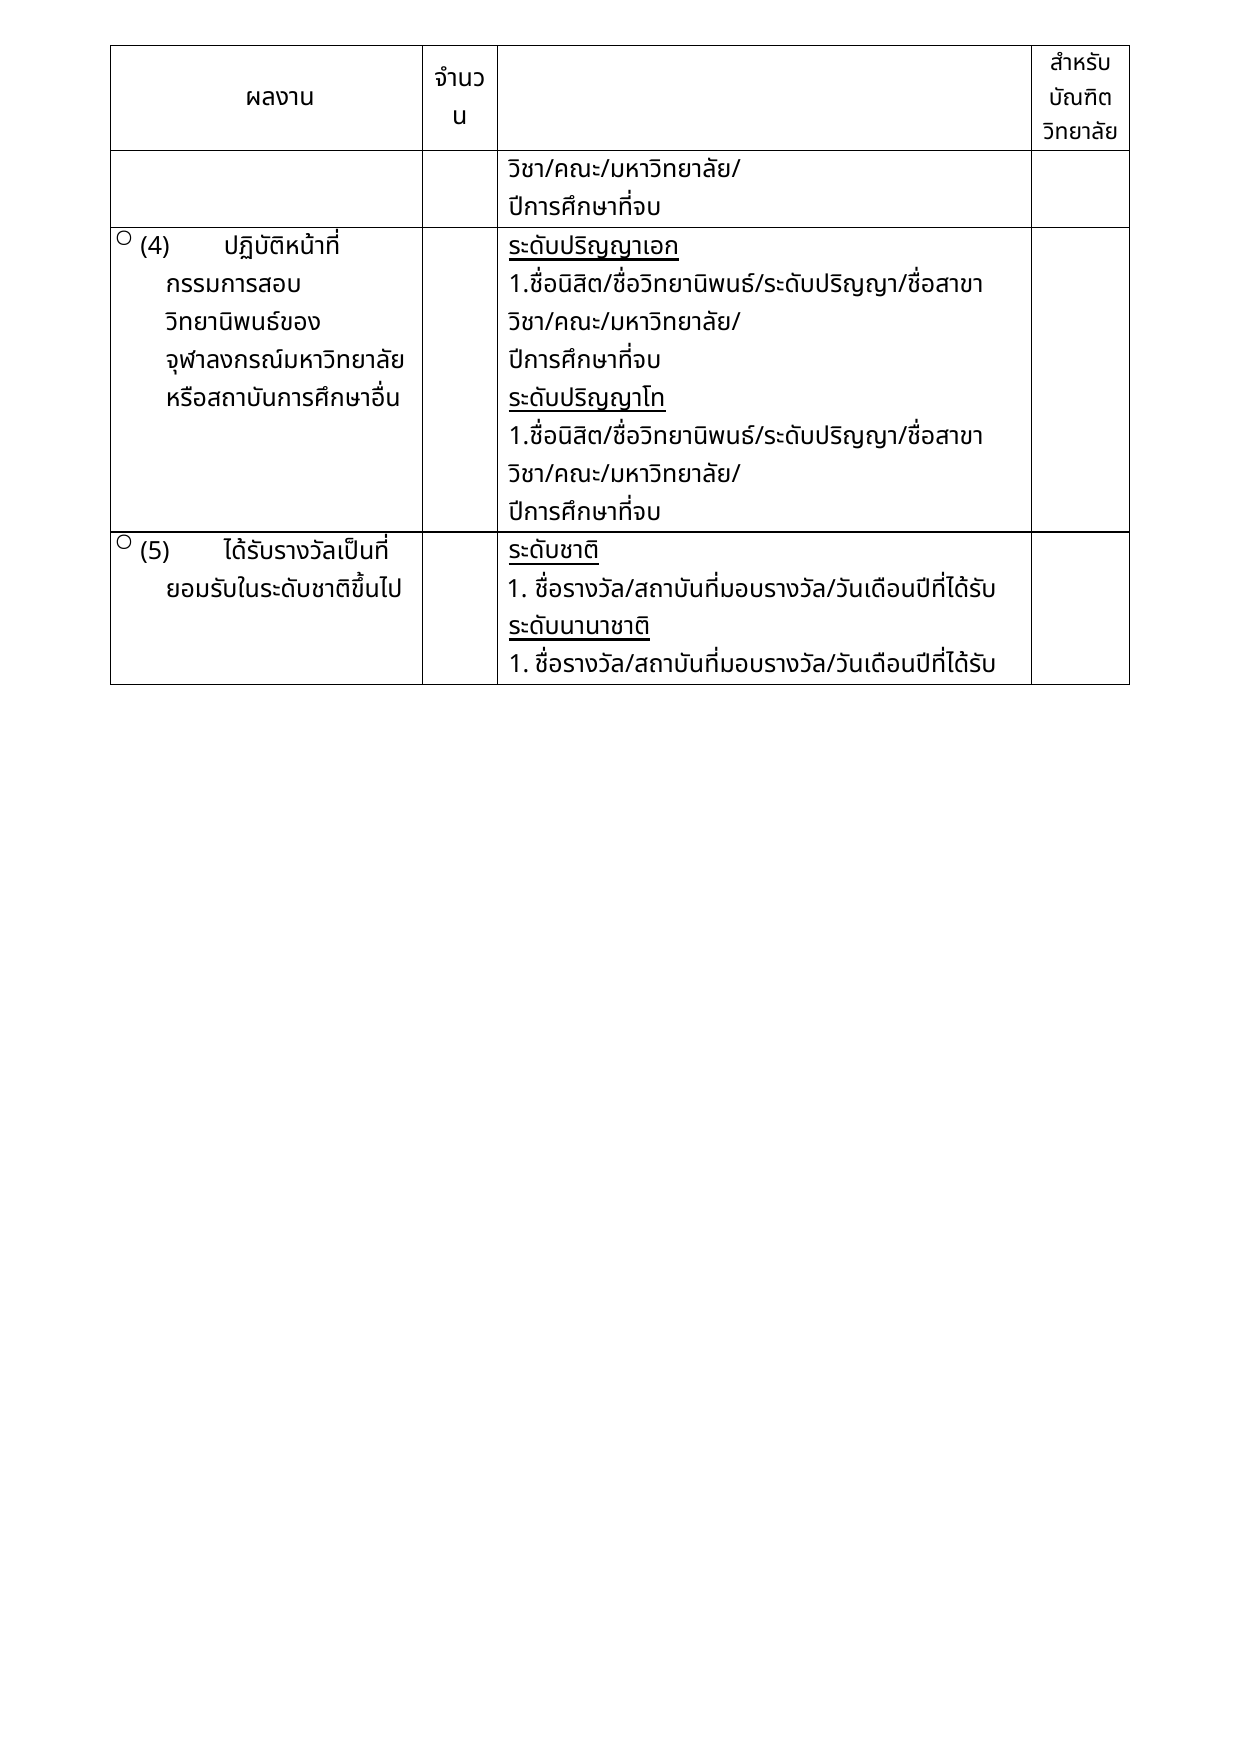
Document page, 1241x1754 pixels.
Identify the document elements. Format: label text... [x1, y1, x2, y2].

table_header สำหรับ บัณฑิตวิทยาลัย [1032, 46, 1129, 150]
table_header [498, 46, 1031, 150]
table_cell [1032, 228, 1129, 531]
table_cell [498, 151, 1031, 227]
table_header จำนวน [423, 46, 497, 150]
table_cell ระดับปริญญาเอก 1.ชื่อนิสิต/ชื่อวิทยานิพนธ์/ระดับปริญญา/ชื่อสาขาวิชา/คณะ/มหาวิทยาลัย/ ปีการศึกษาที่จบ ระดับปริญญาโท 1.ชื่อนิสิต/ชื่อวิทยานิพนธ์/ระดับปริญญา/ชื่อสาขาวิชา/คณะ/มหาวิทยาลัย/ ปีการศึกษาที่จบ [498, 228, 1031, 531]
table_cell [1032, 533, 1129, 684]
table_header ผลงาน [138, 46, 422, 150]
table_cell [423, 228, 497, 531]
table_cell ได้รับรางวัลเป็นที่ยอมรับในระดับชาติขึ้นไป [138, 533, 422, 684]
table_cell [1032, 151, 1129, 227]
table_cell [111, 228, 137, 531]
table_cell ระดับชาติ ชื่อรางวัล/สถาบันที่มอบรางวัล/วันเดือนปีที่ได้รับ ระดับนานาชาติ ชื่อรางวัล/สถาบันที่มอบรางวัล/วันเดือนปีที่ได้รับ [498, 533, 1031, 684]
table_cell [111, 533, 137, 684]
table_cell [423, 151, 497, 227]
table_header [111, 46, 137, 150]
table_cell ปฏิบัติหน้าที่กรรมการสอบวิทยานิพนธ์ของจุฬาลงกรณ์มหาวิทยาลัยหรือสถาบันการศึกษาอื่น [138, 228, 422, 531]
table_cell [423, 533, 497, 684]
